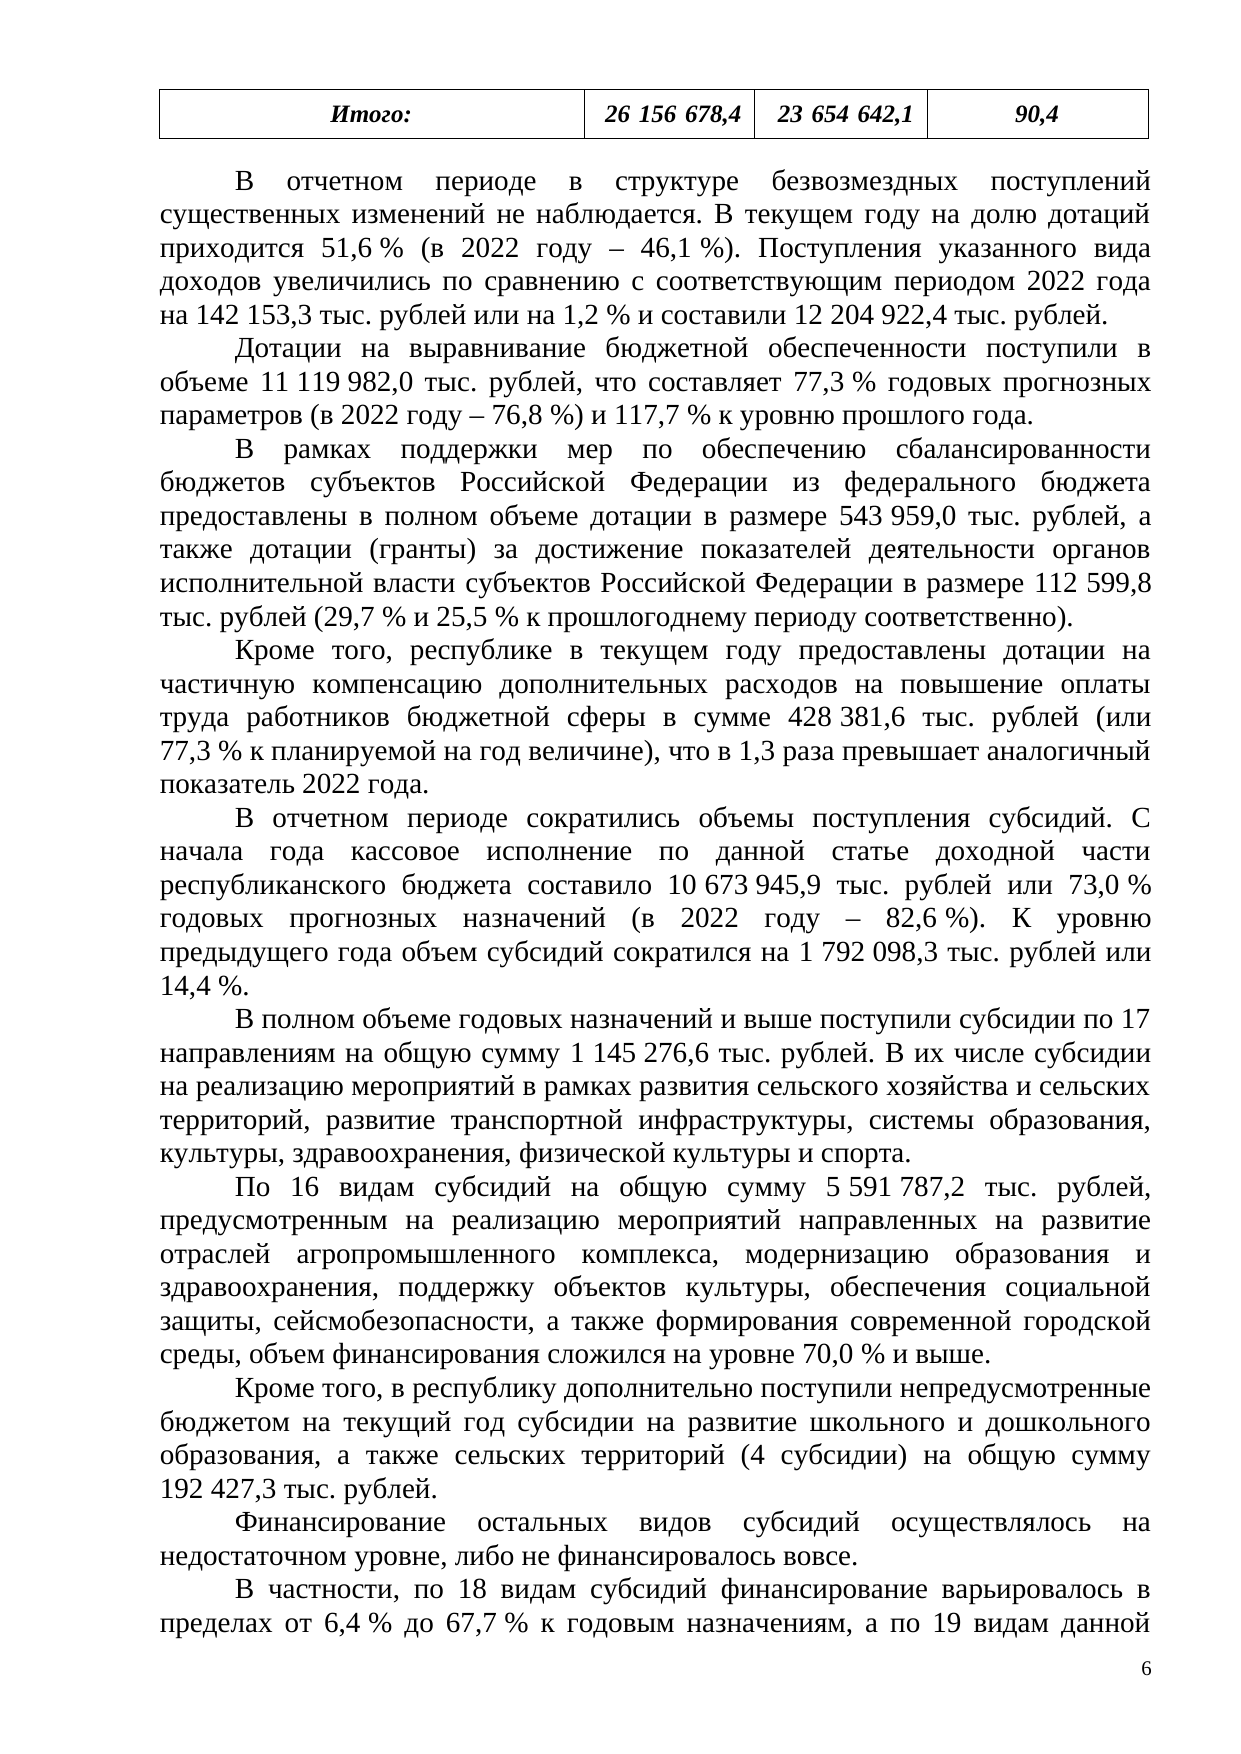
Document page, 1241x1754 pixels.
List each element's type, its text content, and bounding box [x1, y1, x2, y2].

text Кроме того, республике в текущем году предоставлены дотации на частичную компенсацию дополнительных расходов на повышение оплаты труда работников бюджетной сферы в сумме 428 381,6 тыс. рублей (или 77,3 % к планируемой на год величине), что в 1,3 раза превышает аналогичный показатель 2022 года. [159, 632, 1152, 800]
text В рамках поддержки мер по обеспечению сбалансированности бюджетов субъектов Российской Федерации из федерального бюджета предоставлены в полном объеме дотации в размере 543 959,0 тыс. рублей, а также дотации (гранты) за достижение показателей деятельности органов исполнительной власти субъектов Российской Федерации в размере 112 599,8 тыс. рублей (29,7 % и 25,5 % к прошлогоднему периоду соответственно). [159, 431, 1152, 632]
text В отчетном периоде сократились объемы поступления субсидий. С начала года кассовое исполнение по данной статье доходной части республиканского бюджета составило 10 673 945,9 тыс. рублей или 73,0 % годовых прогнозных назначений (в 2022 году – 82,6 %). К уровню предыдущего года объем субсидий сократился на 1 792 098,3 тыс. рублей или 14,4 %. [159, 800, 1152, 1001]
table_cell 26 156 678,4 [585, 90, 754, 138]
text В отчетном периоде в структуре безвозмездных поступлений существенных изменений не наблюдается. В текущем году на долю дотаций приходится 51,6 % (в 2022 году – 46,1 %). Поступления указанного вида доходов увеличились по сравнению с соответствующим периодом 2022 года на 142 153,3 тыс. рублей или на 1,2 % и составили 12 204 922,4 тыс. рублей. [159, 163, 1152, 330]
text Кроме того, в республику дополнительно поступили непредусмотренные бюджетом на текущий год субсидии на развитие школьного и дошкольного образования, а также сельских территорий (4 субсидии) на общую сумму 192 427,3 тыс. рублей. [159, 1370, 1152, 1504]
table_cell 90,4 [928, 90, 1148, 138]
table_cell Итого: [160, 90, 584, 138]
text В полном объеме годовых назначений и выше поступили субсидии по 17 направлениям на общую сумму 1 145 276,6 тыс. рублей. В их числе субсидии на реализацию мероприятий в рамках развития сельского хозяйства и сельских территорий, развитие транспортной инфраструктуры, системы образования, культуры, здравоохранения, физической культуры и спорта. [159, 1001, 1152, 1169]
table_cell 23 654 642,1 [755, 90, 927, 138]
text Финансирование остальных видов субсидий осуществлялось на недостаточном уровне, либо не финансировалось вовсе. [159, 1504, 1152, 1571]
text Дотации на выравнивание бюджетной обеспеченности поступили в объеме 11 119 982,0 тыс. рублей, что составляет 77,3 % годовых прогнозных параметров (в 2022 году – 76,8 %) и 117,7 % к уровню прошлого года. [159, 330, 1152, 431]
text По 16 видам субсидий на общую сумму 5 591 787,2 тыс. рублей, предусмотренным на реализацию мероприятий направленных на развитие отраслей агропромышленного комплекса, модернизацию образования и здравоохранения, поддержку объектов культуры, обеспечения социальной защиты, сейсмобезопасности, а также формирования современной городской среды, объем финансирования сложился на уровне 70,0 % и выше. [159, 1169, 1152, 1370]
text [159, 1571, 1152, 1638]
